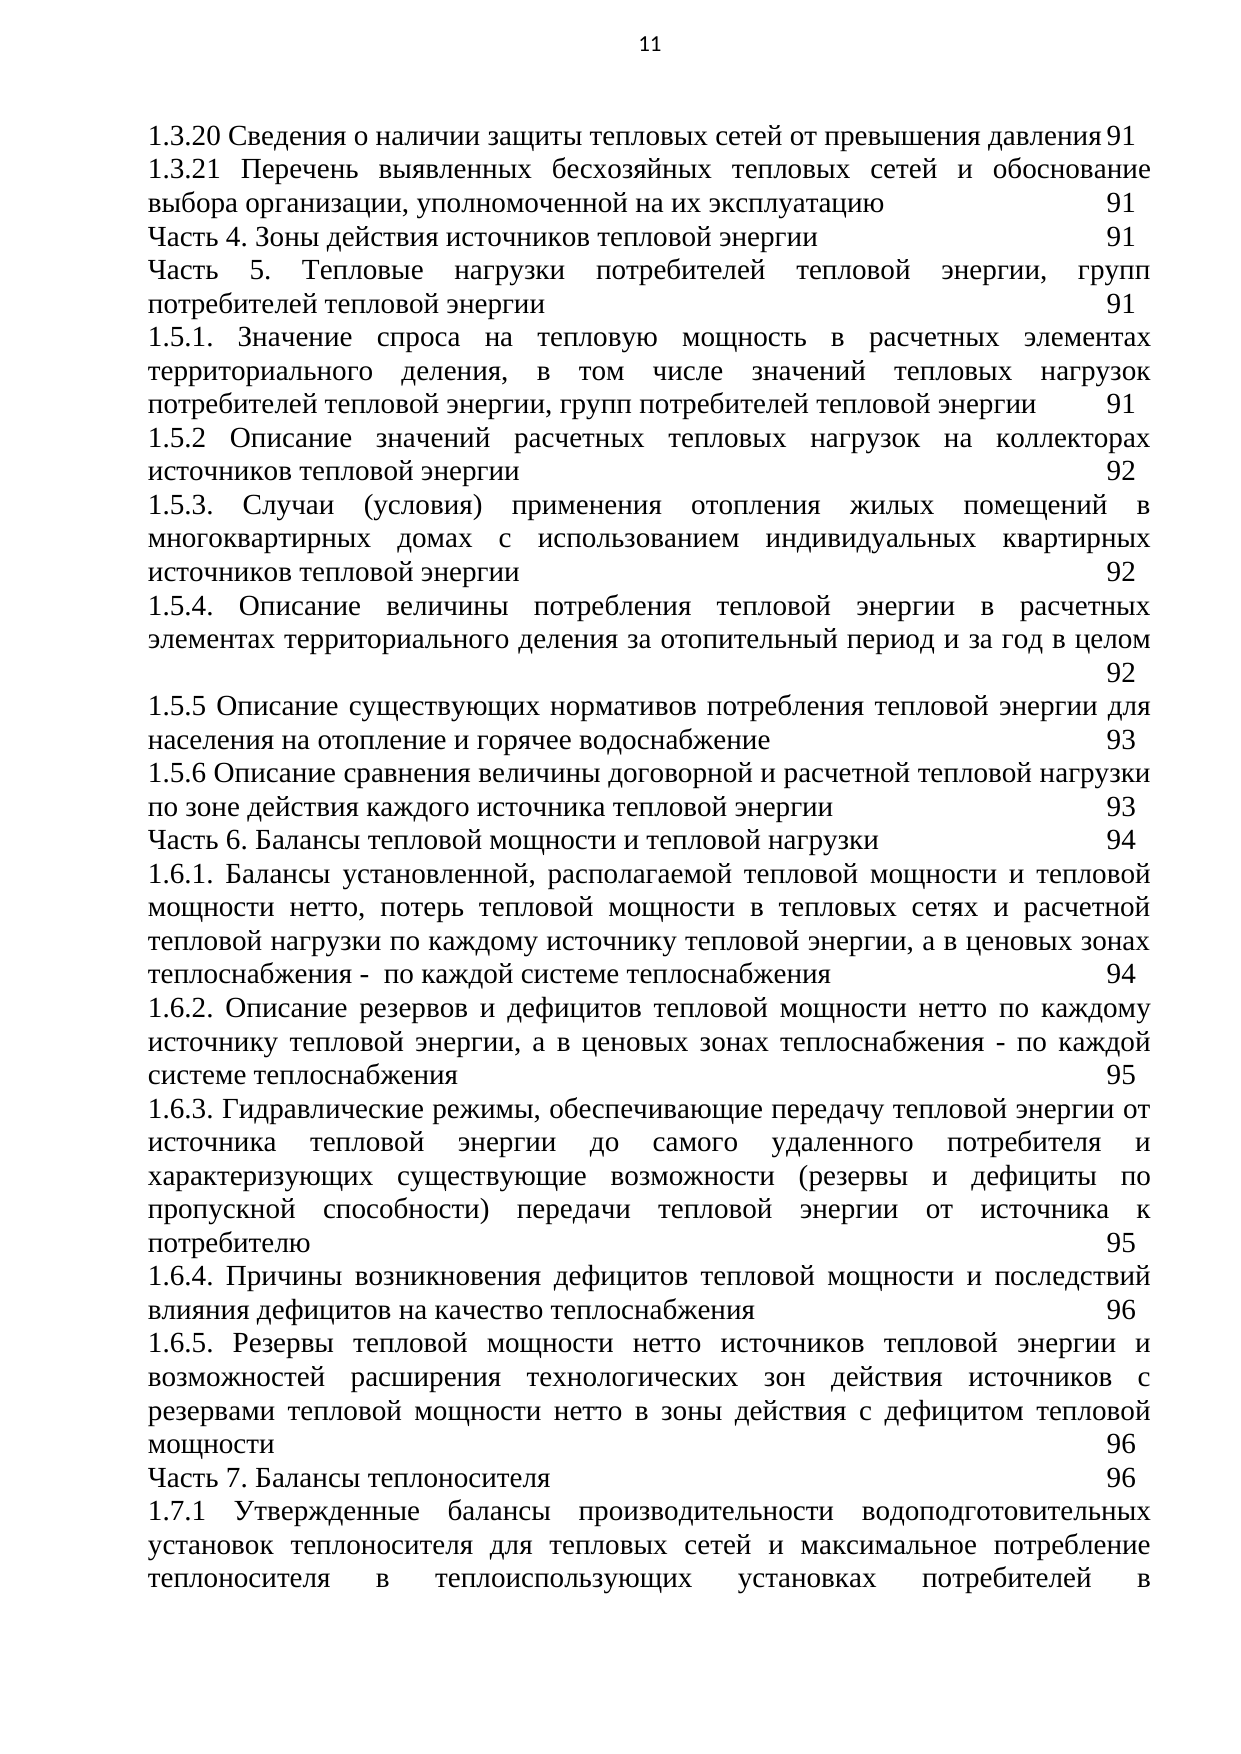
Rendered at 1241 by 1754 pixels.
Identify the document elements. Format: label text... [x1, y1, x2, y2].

text 1.3.20 Сведения о наличии защиты тепловых сетей от превышения давления 91 [148, 118, 1152, 152]
text Часть 7. Балансы теплоносителя 96 [148, 1460, 1152, 1493]
text 1.5.1. Значение спроса на тепловую мощность в расчетных элементах территориального деления, в том числе значений тепловых нагрузок потребителей тепловой энергии, групп потребителей тепловой энергии 91 [148, 319, 1152, 420]
text 1.6.2. Описание резервов и дефицитов тепловой мощности нетто по каждому источнику тепловой энергии, а в ценовых зонах теплоснабжения - по каждой системе теплоснабжения 95 [148, 990, 1152, 1091]
text 1.5.2 Описание значений расчетных тепловых нагрузок на коллекторах источников тепловой энергии 92 [148, 420, 1152, 487]
text 1.6.4. Причины возникновения дефицитов тепловой мощности и последствий влияния дефицитов на качество теплоснабжения 96 [148, 1258, 1152, 1326]
text Часть 5. Тепловые нагрузки потребителей тепловой энергии, групп потребителей тепловой энергии 91 [148, 252, 1152, 319]
text Часть 6. Балансы тепловой мощности и тепловой нагрузки 94 [148, 822, 1152, 856]
text 1.5.6 Описание сравнения величины договорной и расчетной тепловой нагрузки по зоне действия каждого источника тепловой энергии 93 [148, 755, 1152, 822]
text 1.3.21 Перечень выявленных бесхозяйных тепловых сетей и обоснование выбора организации, уполномоченной на их эксплуатацию 91 [148, 152, 1152, 219]
text 1.6.5. Резервы тепловой мощности нетто источников тепловой энергии и возможностей расширения технологических зон действия источников с резервами тепловой мощности нетто в зоны действия с дефицитом тепловой мощности 96 [148, 1326, 1152, 1460]
text 1.5.5 Описание существующих нормативов потребления тепловой энергии для населения на отопление и горячее водоснабжение 93 [148, 688, 1152, 755]
text 1.5.4. Описание величины потребления тепловой энергии в расчетных элементах территориального деления за отопительный период и за год в целом 92 [148, 588, 1152, 688]
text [148, 1493, 1152, 1594]
text Часть 4. Зоны действия источников тепловой энергии 91 [148, 219, 1152, 252]
text 1.6.3. Гидравлические режимы, обеспечивающие передачу тепловой энергии от источника тепловой энергии до самого удаленного потребителя и характеризующих существующие возможности (резервы и дефициты по пропускной способности) передачи тепловой энергии от источника к потребителю 95 [148, 1091, 1152, 1258]
text 1.5.3. Случаи (условия) применения отопления жилых помещений в многоквартирных домах с использованием индивидуальных квартирных источников тепловой энергии 92 [148, 487, 1152, 588]
text 1.6.1. Балансы установленной, располагаемой тепловой мощности и тепловой мощности нетто, потерь тепловой мощности в тепловых сетях и расчетной тепловой нагрузки по каждому источнику тепловой энергии, а в ценовых зонах теплоснабжения - по каждой системе теплоснабжения 94 [148, 856, 1152, 990]
